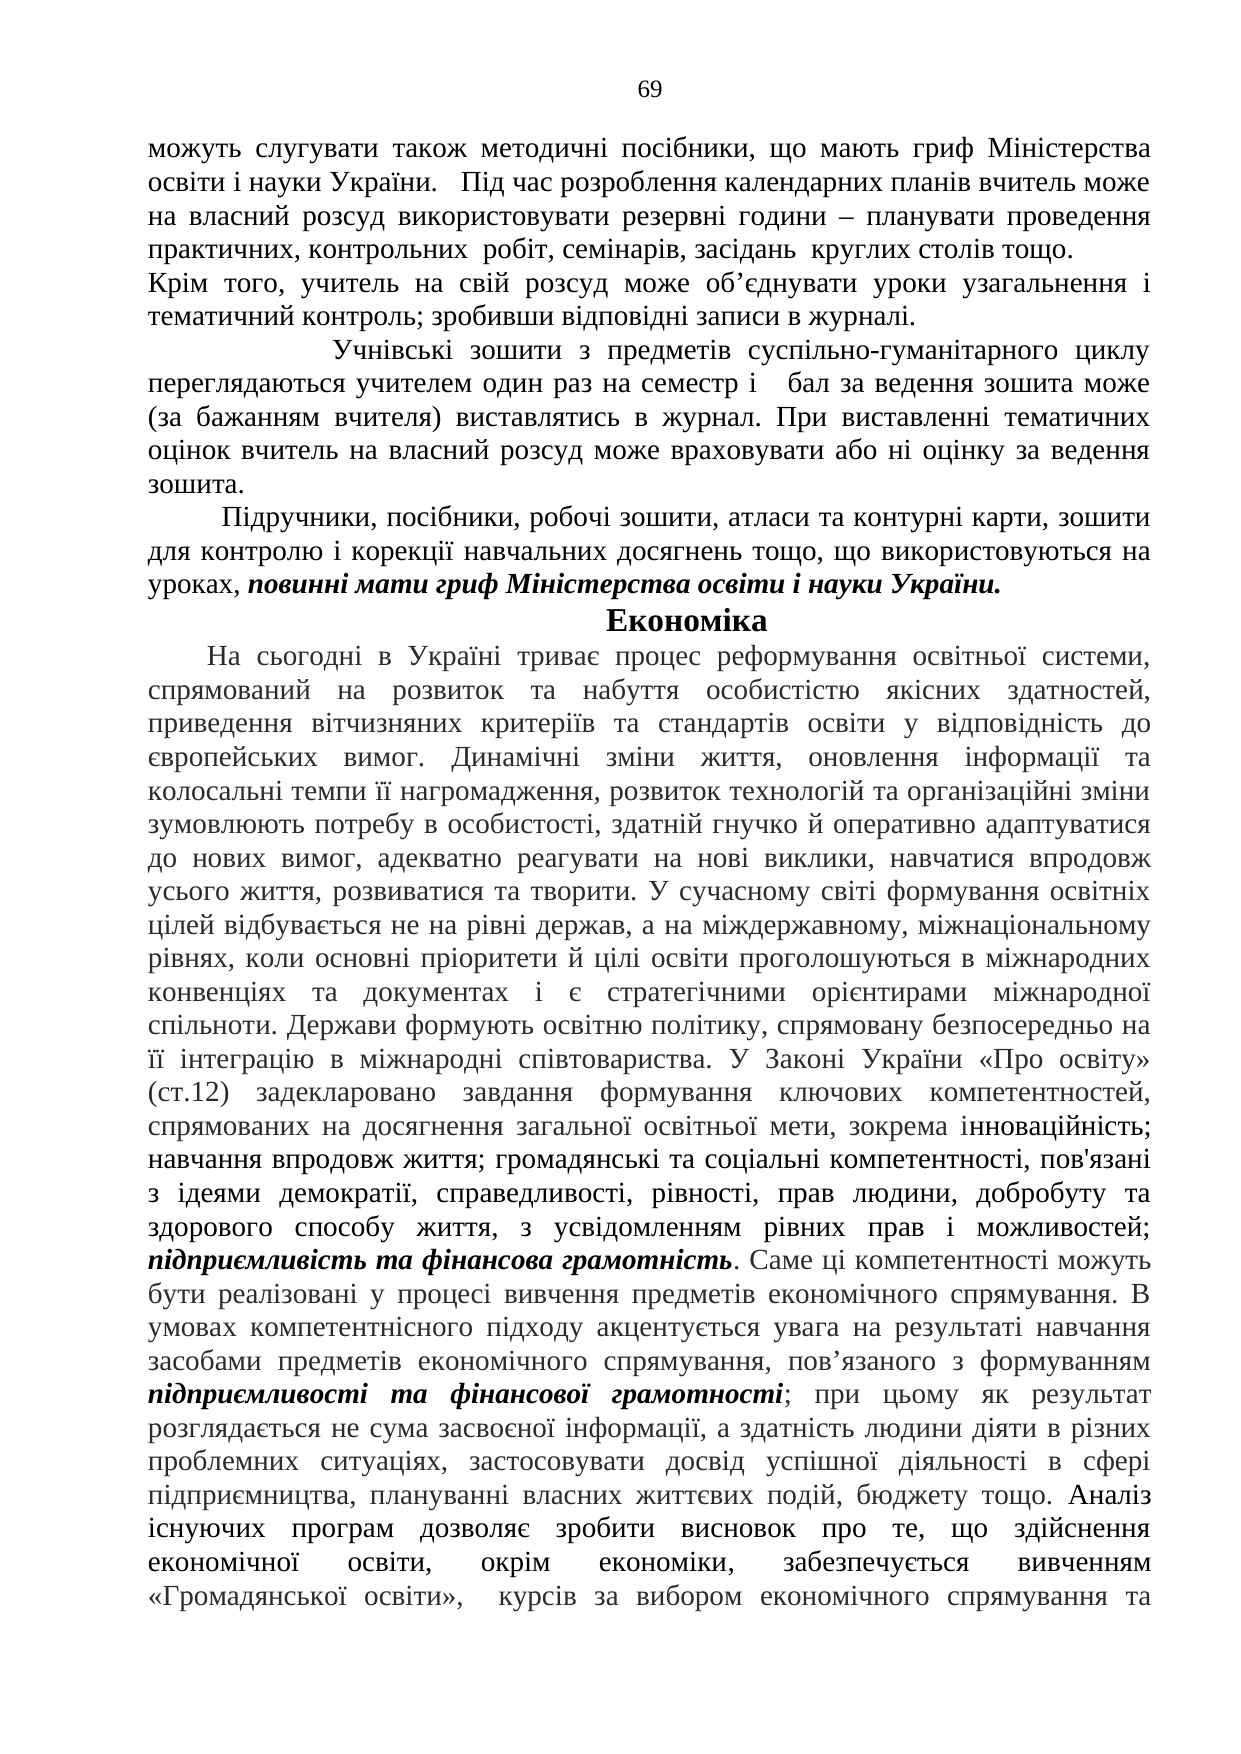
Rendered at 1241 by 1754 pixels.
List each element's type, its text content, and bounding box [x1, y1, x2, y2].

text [148, 131, 1152, 265]
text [148, 638, 1152, 1611]
text Учнівські зошити з предметів суспільно-гуманітарного циклу переглядаються учителем один раз на семестр і бал за ведення зошита може (за бажанням вчителя) виставлятись в журнал. При виставленні тематичних оцінок вчитель на власний розсуд може враховувати або ні оцінку за ведення зошита. [148, 332, 1152, 499]
text Підручники, посібники, робочі зошити, атласи та контурні карти, зошити для контролю і корекції навчальних досягнень тощо, що використовуються на уроках, повинні мати гриф Міністерства освіти і науки України. [148, 499, 1152, 600]
text Крім того, учитель на свій розсуд може об’єднувати уроки узагальнення і тематичний контроль; зробивши відповідні записи в журналі. [148, 265, 1152, 332]
text Економіка [148, 600, 1152, 638]
